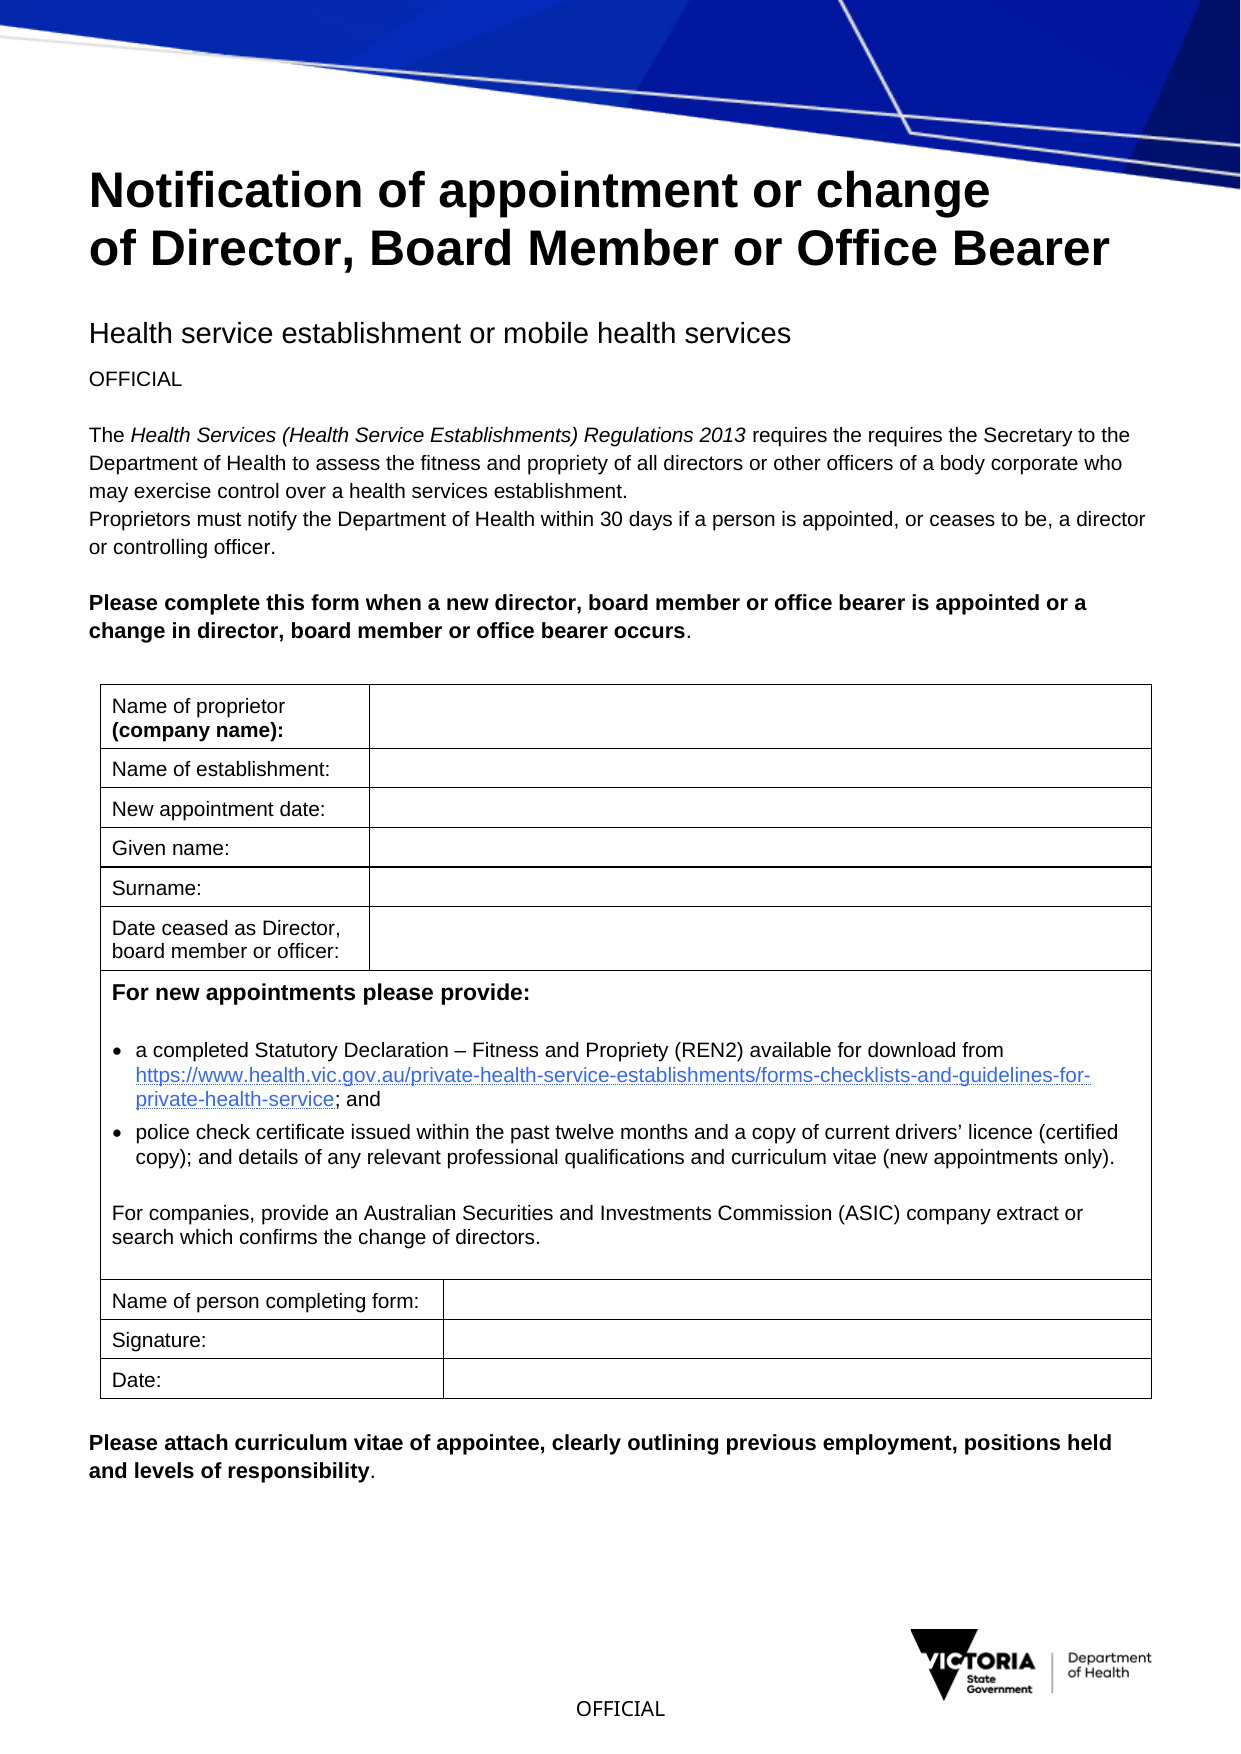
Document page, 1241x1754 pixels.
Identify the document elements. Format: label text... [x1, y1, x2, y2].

table_cell Date: [101, 1359, 443, 1398]
picture [0, 0, 1241, 238]
table_cell Name of person completing form: [101, 1280, 443, 1319]
text Health service establishment or mobile health services [89, 288, 1152, 350]
text Notification of appointment or change of Director, Board Member or Office Bearer [89, 103, 1152, 276]
text Please attach curriculum vitae of appointee, clearly outlining previous employment, positions held and levels of responsibility. [89, 1399, 1152, 1539]
text OFFICIAL The Health Services (Health Service Establishments) Regulations 2013 requires the requires the Secretary to the Department of Health to assess the fitness and propriety of all directors or other officers of a body corporate who may exercise control over a health services establishment. Proprietors must notify the Department of Health within 30 days if a person is appointed, or ceases to be, a director or controlling officer. Please complete this form when a new director, board member or office bearer is appointed or a change in director, board member or office bearer occurs. [89, 362, 1152, 672]
table_cell Signature: [101, 1320, 443, 1358]
table_cell [444, 1359, 1151, 1398]
table_header Name of proprietor (company name): [101, 685, 369, 748]
table_cell Date ceased as Director, board member or officer: [101, 907, 369, 969]
table_cell [444, 1320, 1151, 1358]
table_cell [444, 1280, 1151, 1319]
table_cell [370, 788, 1151, 827]
table_cell New appointment date: [101, 788, 369, 827]
table_cell For new appointments please provide: a completed Statutory Declaration – Fitness and Propriety (REN2) available for download from https://www.health.vic.gov.au/private-health-service-establishments/forms-checklists-and-guidelines-for-private-health-service; and police check certificate issued within the past twelve months and a copy of current drivers’ licence (certified copy); and details of any relevant professional qualifications and curriculum vitae (new appointments only). For companies, provide an Australian Securities and Investments Commission (ASIC) company extract or search which confirms the change of directors. [101, 971, 1151, 1279]
table_cell [370, 907, 1151, 969]
table_cell [370, 749, 1151, 787]
table_cell [370, 828, 1151, 866]
table_cell Given name: [101, 828, 369, 866]
table_cell Name of establishment: [101, 749, 369, 787]
table_cell Surname: [101, 868, 369, 906]
table_cell [370, 868, 1151, 906]
table_header [370, 685, 1151, 748]
picture [910, 1629, 1152, 1701]
